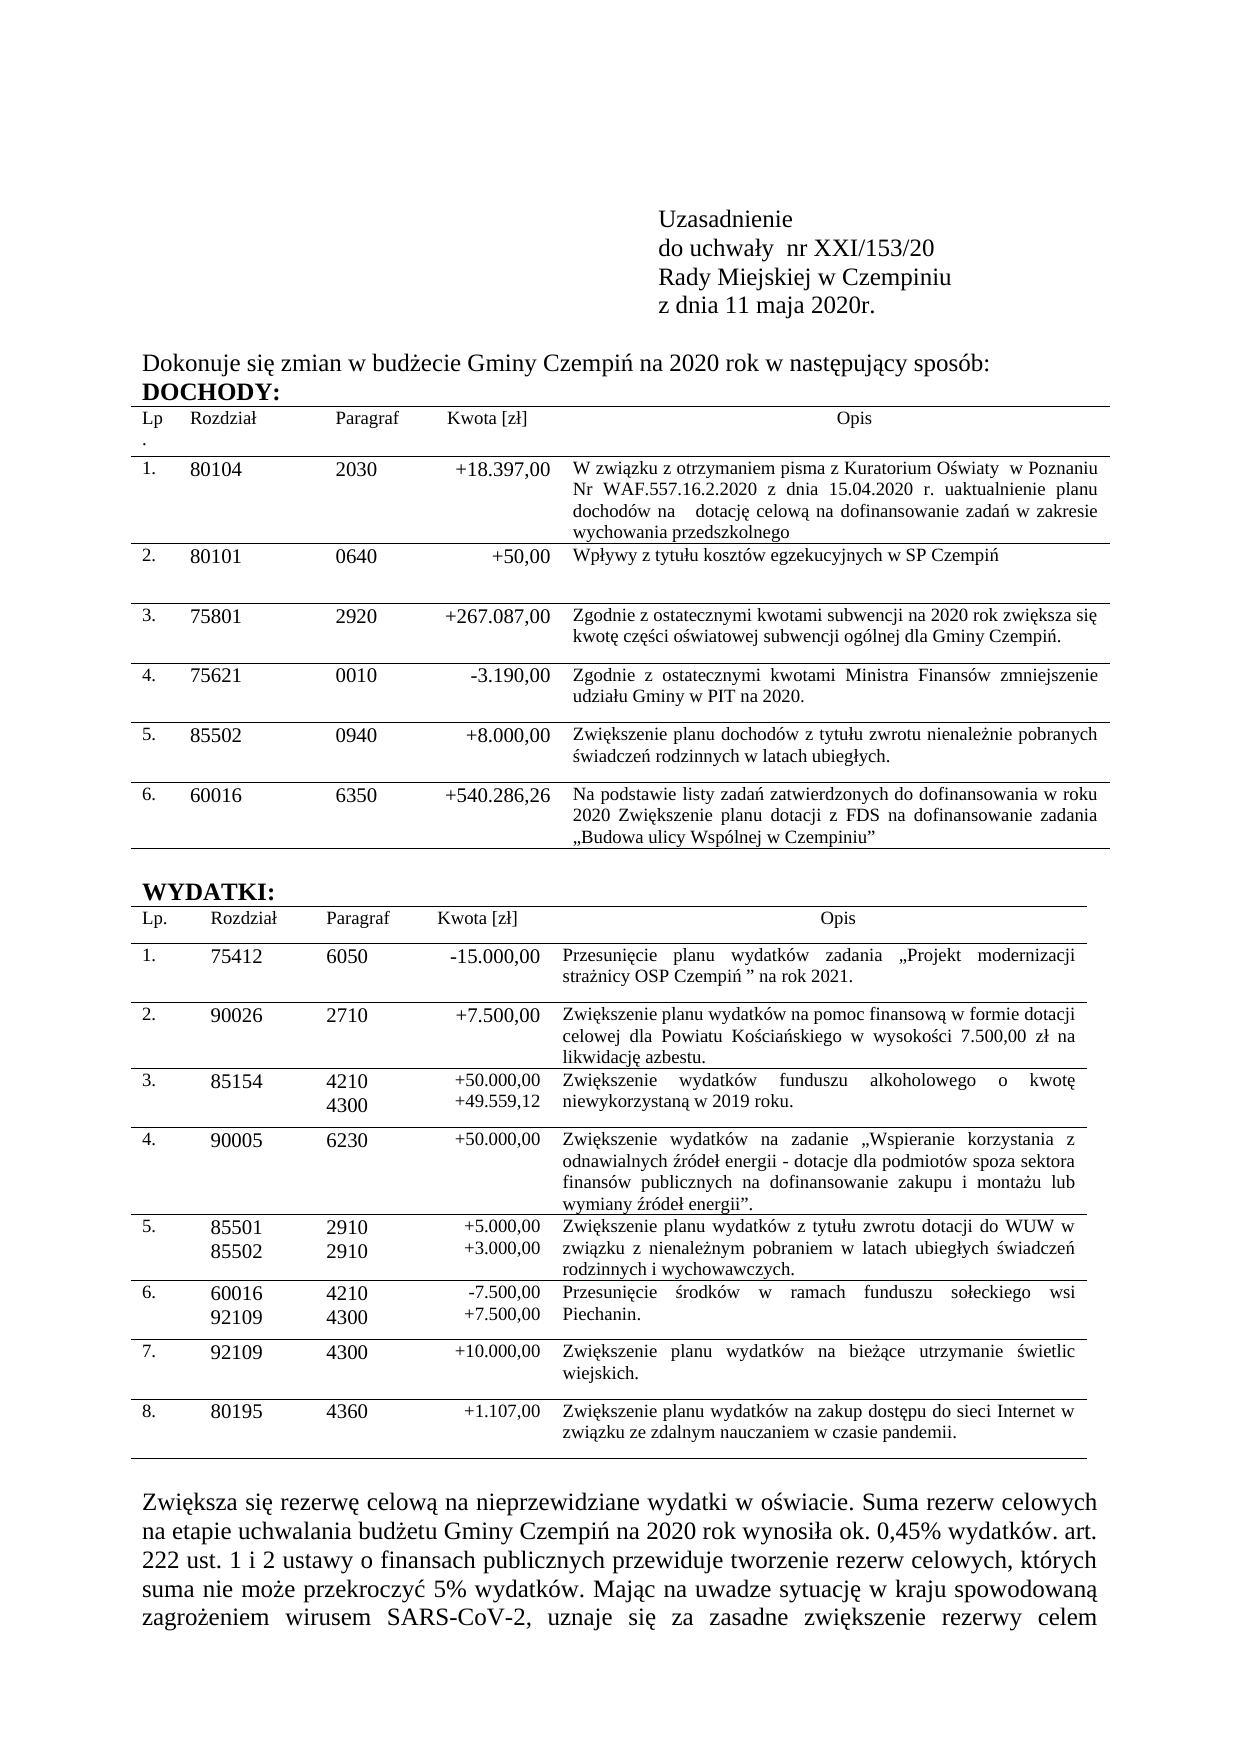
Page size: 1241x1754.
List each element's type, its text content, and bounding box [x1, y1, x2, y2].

table_cell Zwiększenie planu wydatków z tytułu zwrotu dotacji do WUW w związku z nienależnym pobraniem w latach ubiegłych świadczeń rodzinnych i wychowawczych. [551, 1215, 1087, 1280]
table_cell -15.000,00 [404, 944, 551, 1002]
table_cell 0640 [324, 544, 413, 603]
table_cell +8.000,00 [413, 723, 561, 782]
table_cell -7.500,00 +7.500,00 [404, 1281, 551, 1339]
table_cell 80104 [179, 457, 324, 543]
text z dnia 11 maja 2020r. [142, 291, 1098, 319]
table_cell 6350 [324, 783, 413, 847]
table_cell 4210 4300 [315, 1281, 403, 1339]
table_cell 92109 [199, 1340, 315, 1398]
table_header Opis [551, 907, 1087, 943]
table_cell 2910 2910 [315, 1215, 403, 1280]
text do uchwały nr XXI/153/20 Rady Miejskiej w Czempiniu [142, 233, 1098, 291]
text Uzasadnienie [584, 204, 1098, 233]
text WYDATKI: [142, 877, 1098, 906]
table_cell +10.000,00 [404, 1340, 551, 1398]
table_cell Zgodnie z ostatecznymi kwotami subwencji na 2020 rok zwiększa się kwotę części oświatowej subwencji ogólnej dla Gminy Czempiń. [561, 604, 1110, 662]
table_header Paragraf [324, 407, 413, 456]
table_cell +50,00 [413, 544, 561, 603]
table_cell 80195 [199, 1400, 315, 1458]
text Dokonuje się zmian w budżecie Gminy Czempiń na 2020 rok w następujący sposób: [142, 348, 1098, 377]
table_cell 6. [131, 1281, 199, 1339]
table_cell Wpływy z tytułu kosztów egzekucyjnych w SP Czempiń [561, 544, 1110, 603]
table_cell 85501 85502 [199, 1215, 315, 1280]
table_cell +50.000,00 [404, 1128, 551, 1214]
table_cell Przesunięcie planu wydatków zadania „Projekt modernizacji strażnicy OSP Czempiń ” na rok 2021. [551, 944, 1087, 1002]
table_cell 85154 [199, 1069, 315, 1127]
table_cell Zgodnie z ostatecznymi kwotami Ministra Finansów zmniejszenie udziału Gminy w PIT na 2020. [561, 664, 1110, 722]
table_cell 90026 [199, 1003, 315, 1068]
table_cell Zwiększenie planu wydatków na bieżące utrzymanie świetlic wiejskich. [551, 1340, 1087, 1398]
table_cell 4360 [315, 1400, 403, 1458]
table_cell 90005 [199, 1128, 315, 1214]
table_cell 3. [131, 1069, 199, 1127]
table_cell 5. [131, 723, 178, 782]
table_cell 6050 [315, 944, 403, 1002]
table_cell 6. [131, 783, 178, 847]
table_cell 75621 [179, 664, 324, 722]
table_cell +18.397,00 [413, 457, 561, 543]
table_cell 75801 [179, 604, 324, 662]
table_cell 8. [131, 1400, 199, 1458]
table_cell Zwiększenie wydatków na zadanie „Wspieranie korzystania z odnawialnych źródeł energii - dotacje dla podmiotów spoza sektora finansów publicznych na dofinansowanie zakupu i montażu lub wymiany źródeł energii”. [551, 1128, 1087, 1214]
table_cell 75412 [199, 944, 315, 1002]
table_cell 7. [131, 1340, 199, 1398]
table_header Lp. [131, 907, 199, 943]
table_cell +267.087,00 [413, 604, 561, 662]
table_cell W związku z otrzymaniem pisma z Kuratorium Oświaty w Poznaniu Nr WAF.557.16.2.2020 z dnia 15.04.2020 r. uaktualnienie planu dochodów na dotację celową na dofinansowanie zadań w zakresie wychowania przedszkolnego [561, 457, 1110, 543]
table_cell 2030 [324, 457, 413, 543]
table_header Opis [561, 407, 1110, 456]
table_cell Na podstawie listy zadań zatwierdzonych do dofinansowania w roku 2020 Zwiększenie planu dotacji z FDS na dofinansowanie zadania „Budowa ulicy Wspólnej w Czempiniu” [561, 783, 1110, 847]
table_cell 60016 [179, 783, 324, 847]
table_cell 3. [131, 604, 178, 662]
table_cell Zwiększenie planu wydatków na zakup dostępu do sieci Internet w związku ze zdalnym nauczaniem w czasie pandemii. [551, 1400, 1087, 1458]
table_cell 60016 92109 [199, 1281, 315, 1339]
table_cell Zwiększenie planu dochodów z tytułu zwrotu nienależnie pobranych świadczeń rodzinnych w latach ubiegłych. [561, 723, 1110, 782]
table_header Lp. [131, 407, 178, 456]
table_cell 2. [131, 1003, 199, 1068]
table_cell +50.000,00 +49.559,12 [404, 1069, 551, 1127]
table_cell Zwiększenie wydatków funduszu alkoholowego o kwotę niewykorzystaną w 2019 roku. [551, 1069, 1087, 1127]
table_cell 4300 [315, 1340, 403, 1398]
table_cell +5.000,00 +3.000,00 [404, 1215, 551, 1280]
table_cell 6230 [315, 1128, 403, 1214]
table_header Paragraf [315, 907, 403, 943]
table_header Kwota [zł] [413, 407, 561, 456]
table_cell 1. [131, 944, 199, 1002]
table_cell 0940 [324, 723, 413, 782]
table_cell 2. [131, 544, 178, 603]
table_cell Zwiększenie planu wydatków na pomoc finansową w formie dotacji celowej dla Powiatu Kościańskiego w wysokości 7.500,00 zł na likwidację azbestu. [551, 1003, 1087, 1068]
table_cell +7.500,00 [404, 1003, 551, 1068]
table_cell 2710 [315, 1003, 403, 1068]
table_cell +540.286,26 [413, 783, 561, 847]
table_cell 80101 [179, 544, 324, 603]
table_cell +1.107,00 [404, 1400, 551, 1458]
table_cell 2920 [324, 604, 413, 662]
table_cell 5. [131, 1215, 199, 1280]
table_cell 4210 4300 [315, 1069, 403, 1127]
table_cell 1. [131, 457, 178, 543]
table_cell 0010 [324, 664, 413, 722]
text DOCHODY: [142, 377, 1098, 406]
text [142, 1487, 1098, 1631]
table_header Rozdział [179, 407, 324, 456]
table_cell 4. [131, 664, 178, 722]
table_header Rozdział [199, 907, 315, 943]
table_cell -3.190,00 [413, 664, 561, 722]
table_header Kwota [zł] [404, 907, 551, 943]
table_cell Przesunięcie środków w ramach funduszu sołeckiego wsi Piechanin. [551, 1281, 1087, 1339]
table_cell 4. [131, 1128, 199, 1214]
table_cell 85502 [179, 723, 324, 782]
